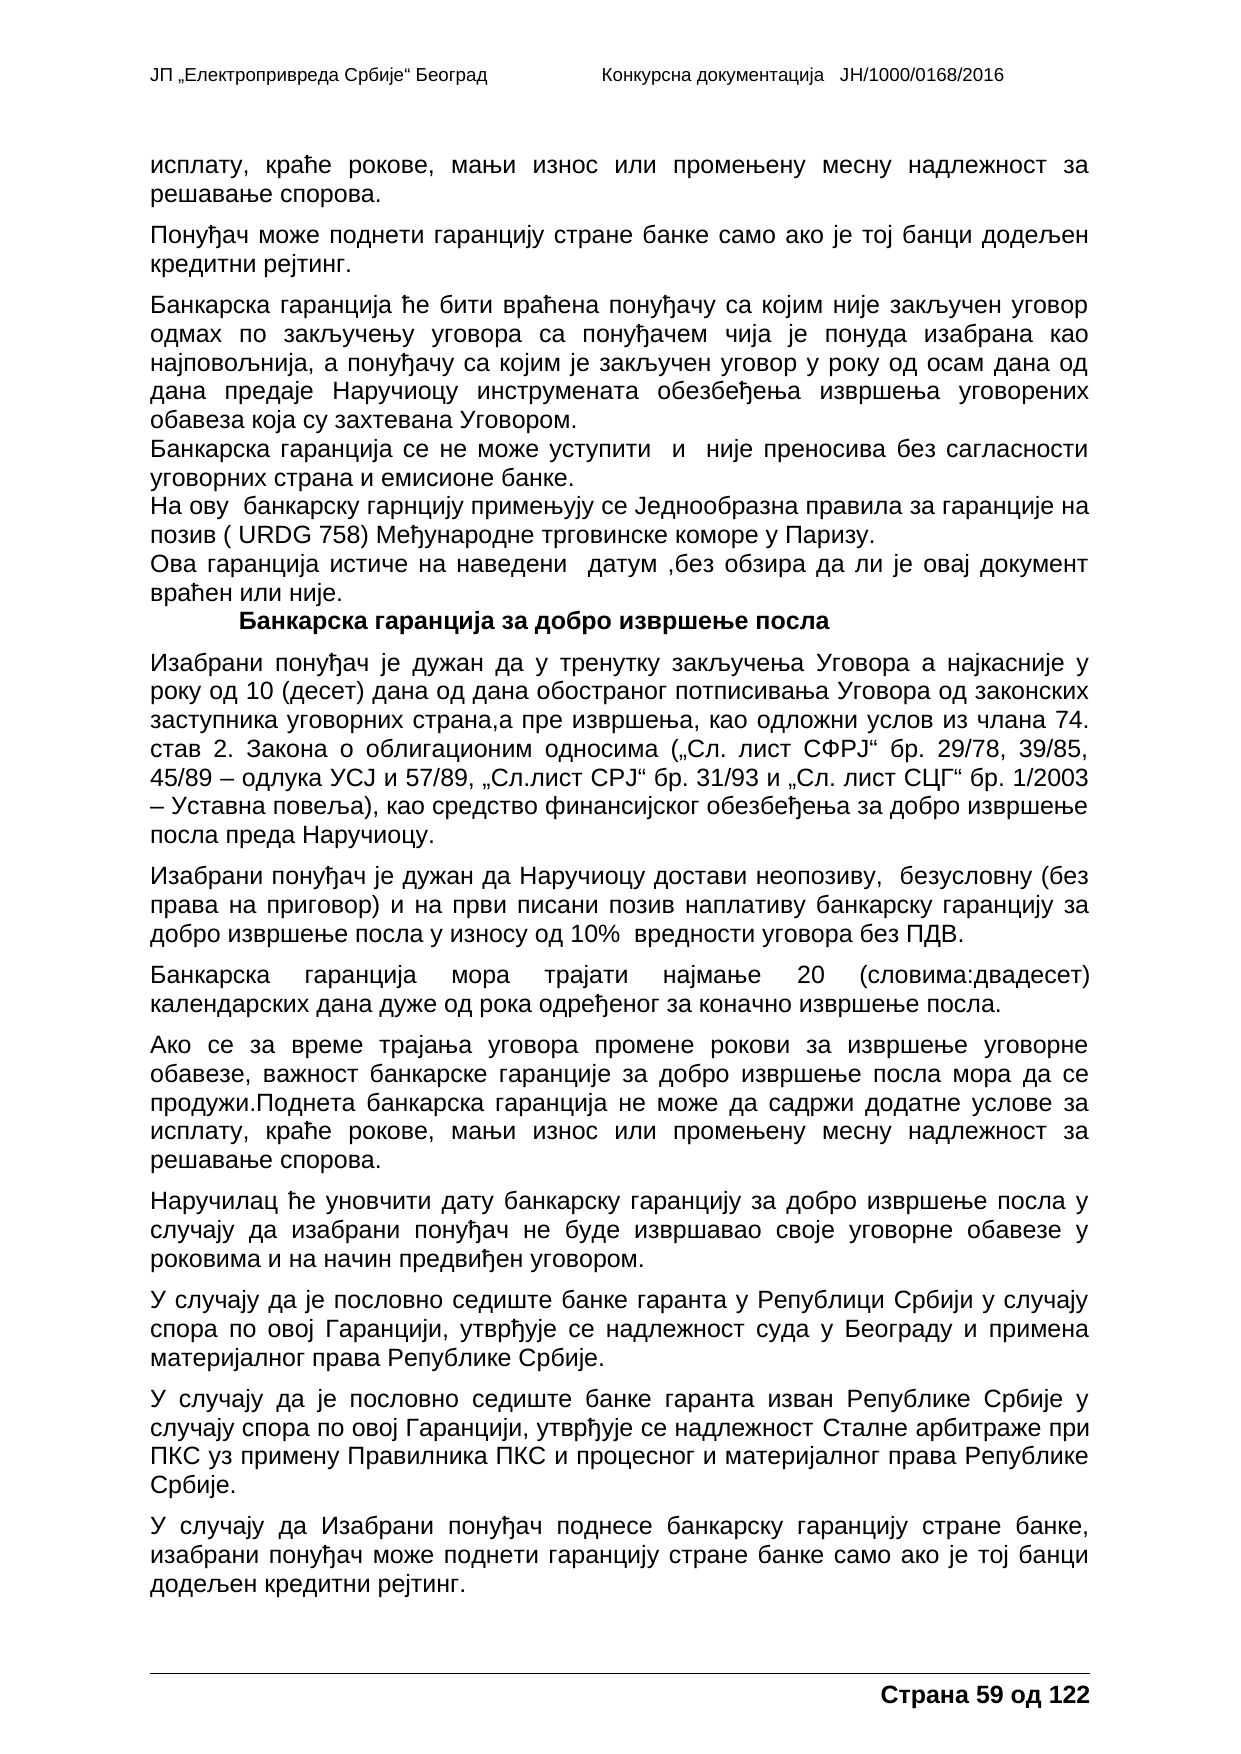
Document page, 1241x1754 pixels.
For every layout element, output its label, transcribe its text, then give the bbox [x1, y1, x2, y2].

text Банкарска гаранција мора трајати најмање 20 (словима:двадесет) календарских дана дуже од рока одређеног за коначно извршење посла. [150, 960, 1090, 1017]
text Банкарска гаранција се не може уступити и није преносива без сагласности уговорних страна и емисионе банке. [150, 434, 1090, 491]
text У случају да је пословно седиште банке гаранта у Републици Србији у случају спора по овој Гаранцији, утврђује се надлежност суда у Београду и примена материјалног права Републике Србије. [150, 1285, 1090, 1371]
text Ако се за време трајања уговора промене рокови за извршење уговорне обавезе, важност банкарске гаранције за добро извршење посла мора да се продужи.Поднета банкарска гаранција не може да садржи додатне услове за исплату, краће рокове, мањи износ или промењену месну надлежност за решавање спорова. [150, 1030, 1090, 1174]
text У случају да је пословно седиште банке гаранта изван Републике Србије у случају спора по овој Гаранцији, утврђује се надлежност Сталне арбитраже при ПКС уз примену Правилника ПКС и процесног и материјалног права Републике Србије. [150, 1384, 1090, 1499]
text Банкарска гаранција за добро извршење посла [239, 606, 1090, 635]
text Ова гаранција истиче на наведени датум ,без обзира да ли је овај документ враћен или није. [150, 549, 1090, 606]
text Изабрани понуђач је дужан да Наручиоцу достави неопозиву, безусловну (без права на приговор) и на први писани позив наплативу банкарску гаранцију за добро извршење посла у износу од 10% вредности уговора без ПДВ. [150, 861, 1090, 947]
text Банкарска гаранција ће бити враћена понуђачу са којим није закључен уговор одмах по закључењу уговора са понуђачем чија је понуда изабрана као најповољнија, а понуђачу са којим је закључен уговор у року од осам дана од дана предаје Наручиоцу инструмената обезбеђења извршења уговорених обавеза која су захтевана Уговором. [150, 290, 1090, 434]
text Наручилац ће уновчити дату банкарску гаранцију за добро извршење посла у случају да изабрани понуђач не буде извршавао своје уговорне обавезе у роковима и на начин предвиђен уговором. [150, 1186, 1090, 1272]
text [150, 150, 1090, 207]
text Изабрани понуђач је дужан да у тренутку закључења Уговора а најкасније у року од 10 (десет) дана од дана обостраног потписивања Уговора од законских заступника уговорних страна,а пре извршења, као одложни услов из члана 74. став 2. Закона о облигационим односима („Сл. лист СФРЈ“ бр. 29/78, 39/85, 45/89 – одлука УСЈ и 57/89, „Сл.лист СРЈ“ бр. 31/93 и „Сл. лист СЦГ“ бр. 1/2003 – Уставна повеља), као средство финансијског обезбеђења за добро извршење посла преда Наручиоцу. [150, 647, 1090, 849]
text Понуђач може поднети гаранцију стране банке само ако је тој банци додељен кредитни рејтинг. [150, 220, 1090, 277]
text На ову банкарску гарнцију примењују се Једнообразна правила за гаранције на позив ( URDG 758) Међународне трговинске коморе у Паризу. [150, 491, 1090, 549]
text У случају да Изабрани понуђач поднесе банкарску гаранцију стране банке, изабрани понуђач може поднети гаранцију стране банке само ако је тој банци додељен кредитни рејтинг. [150, 1511, 1090, 1597]
